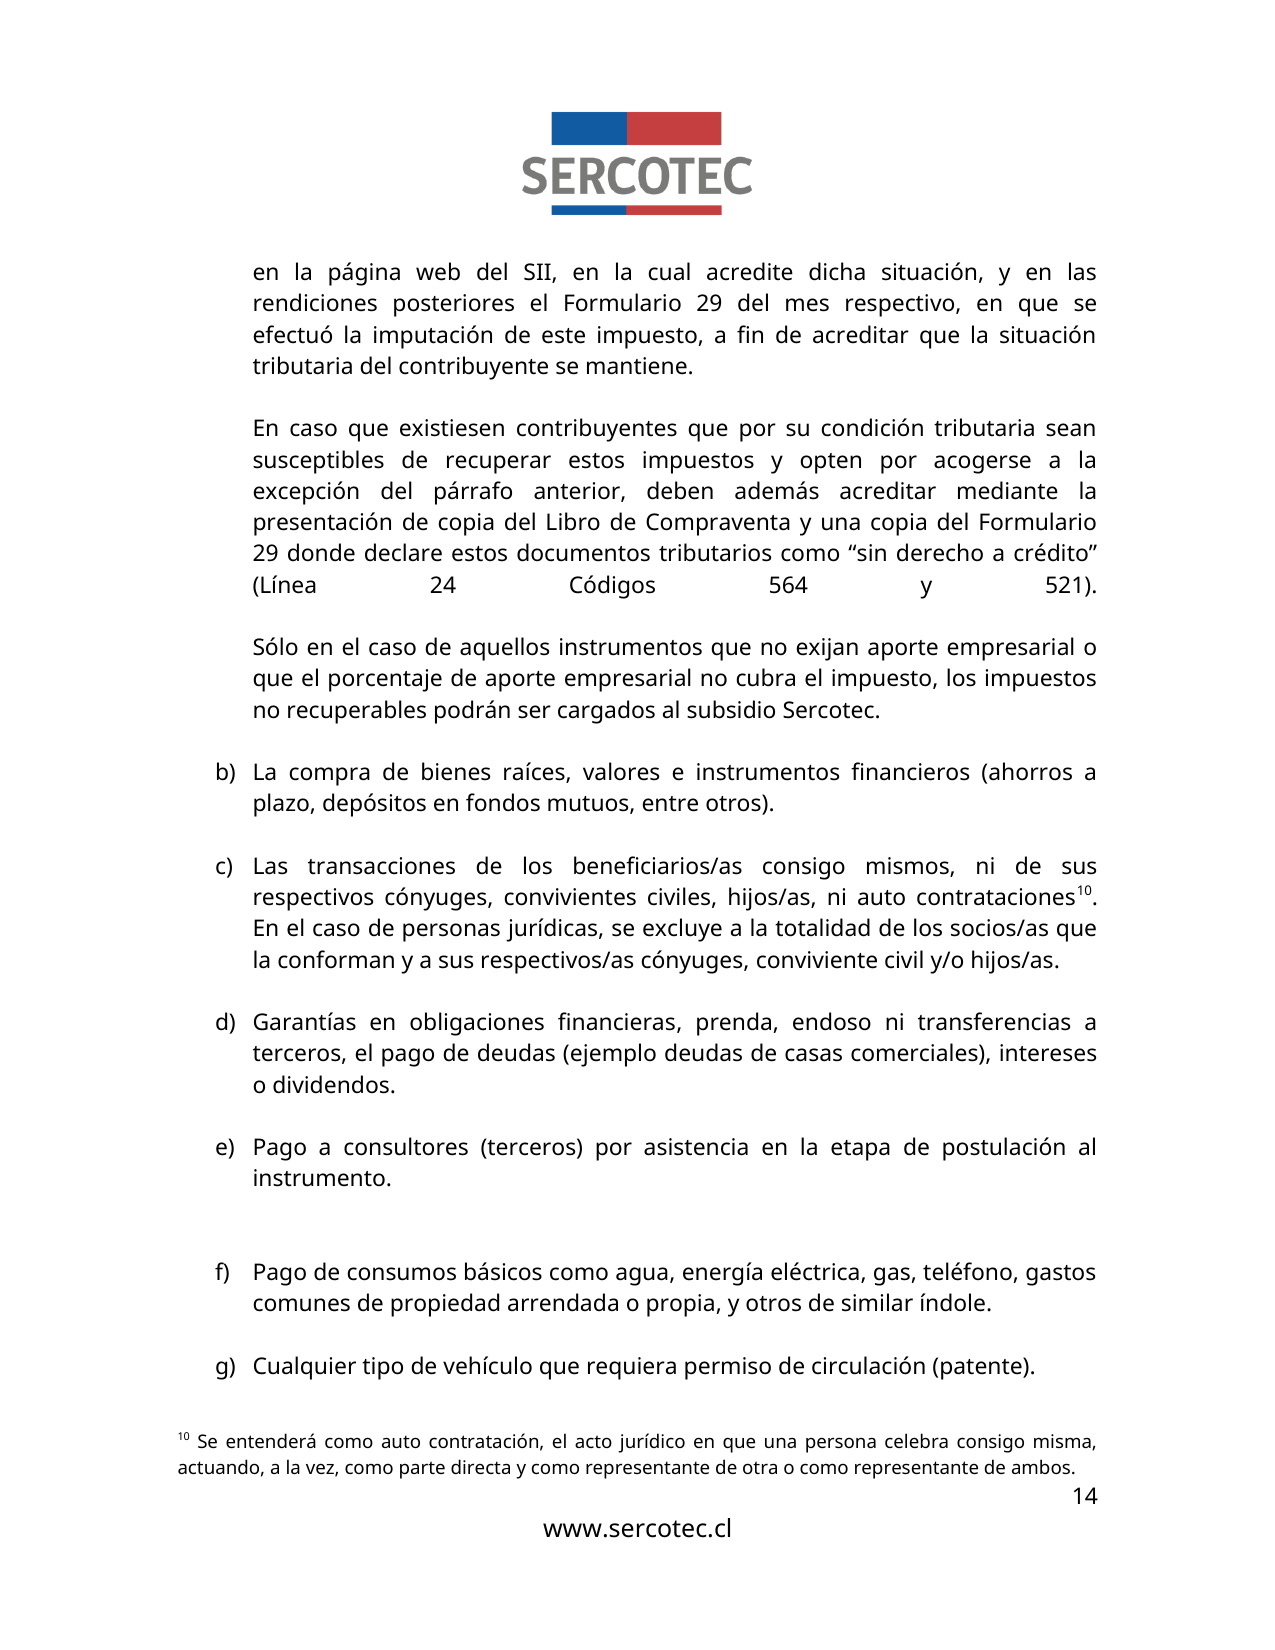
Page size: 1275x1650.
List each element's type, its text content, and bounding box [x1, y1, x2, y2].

list Las transacciones de los beneficiarios/as consigo mismos, ni de sus respectivos cónyuges, convivientes civiles, hijos/as, ni auto contrataciones. En el caso de personas jurídicas, se excluye a la totalidad de los socios/as que la conforman y a sus respectivos/as cónyuges, conviviente civil y/o hijos/as. [215, 850, 1098, 975]
list En caso que existiesen contribuyentes que por su condición tributaria sean susceptibles de recuperar estos impuestos y opten por acogerse a la excepción del párrafo anterior, deben además acreditar mediante la presentación de copia del Libro de Compraventa y una copia del Formulario 29 donde declare estos documentos tributarios como “sin derecho a crédito” (Línea 24 Códigos 564 y 521). [252, 412, 1098, 631]
list La compra de bienes raíces, valores e instrumentos financieros (ahorros a plazo, depósitos en fondos mutuos, entre otros). [215, 756, 1098, 819]
list Pago a consultores (terceros) por asistencia en la etapa de postulación al instrumento. [215, 1131, 1098, 1194]
list Sólo en el caso de aquellos instrumentos que no exijan aporte empresarial o que el porcentaje de aporte empresarial no cubra el impuesto, los impuestos no recuperables podrán ser cargados al subsidio Sercotec. [252, 631, 1098, 725]
list Cualquier tipo de vehículo que requiera permiso de circulación (patente). [215, 1350, 1098, 1381]
list Pago de consumos básicos como agua, energía eléctrica, gas, teléfono, gastos comunes de propiedad arrendada o propia, y otros de similar índole. [215, 1256, 1098, 1319]
list Garantías en obligaciones financieras, prenda, endoso ni transferencias a terceros, el pago de deudas (ejemplo deudas de casas comerciales), intereses o dividendos. [215, 1006, 1098, 1100]
picture [512, 105, 763, 225]
